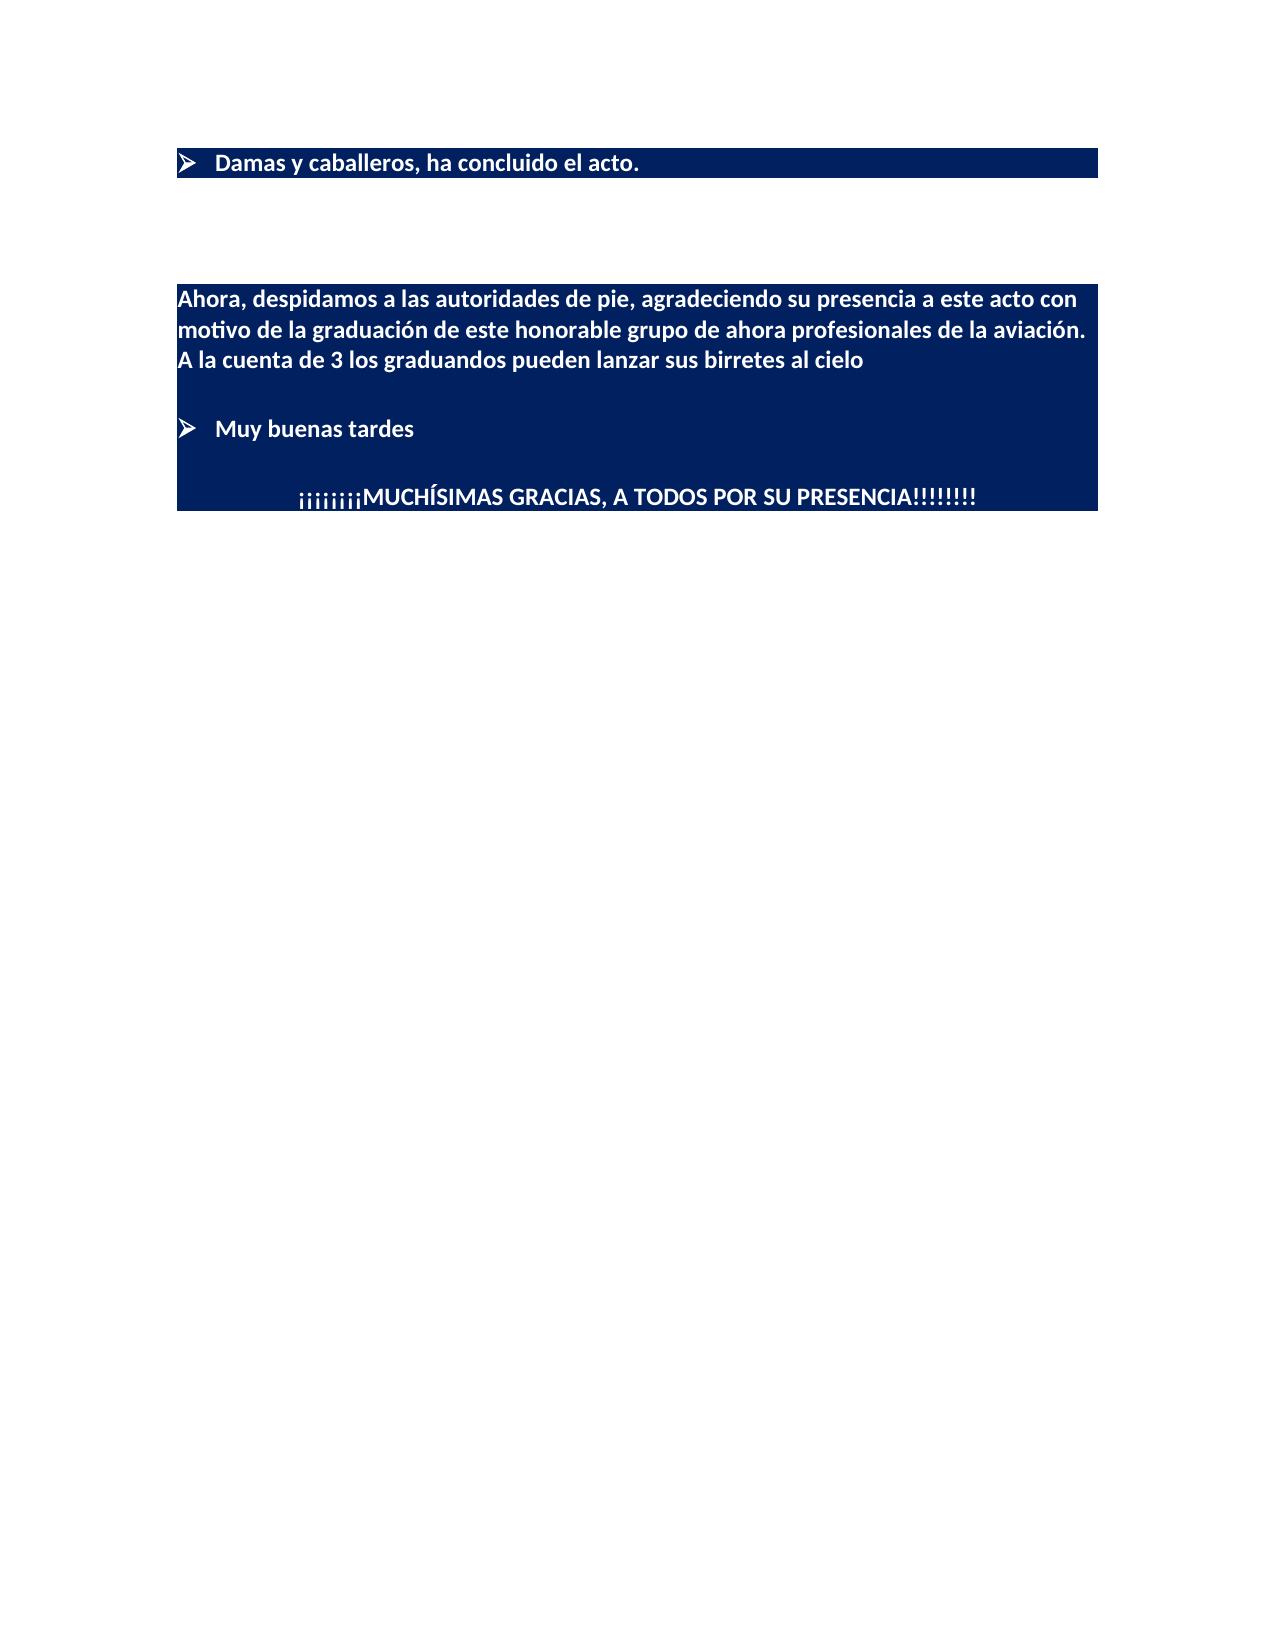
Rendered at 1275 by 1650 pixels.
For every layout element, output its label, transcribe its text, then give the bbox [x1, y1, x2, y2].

list Damas y caballeros, ha concluido el acto. [177, 148, 1098, 178]
list Muy buenas tardes [177, 413, 1098, 443]
text Ahora, despidamos a las autoridades de pie, agradeciendo su presencia a este acto con motivo de la graduación de este honorable grupo de ahora profesionales de la aviación. A la cuenta de 3 los graduandos pueden lanzar sus birretes al cielo [177, 284, 1098, 375]
text ¡¡¡¡¡¡¡¡MUCHÍSIMAS GRACIAS, A TODOS POR SU PRESENCIA!!!!!!!! [177, 481, 1098, 511]
